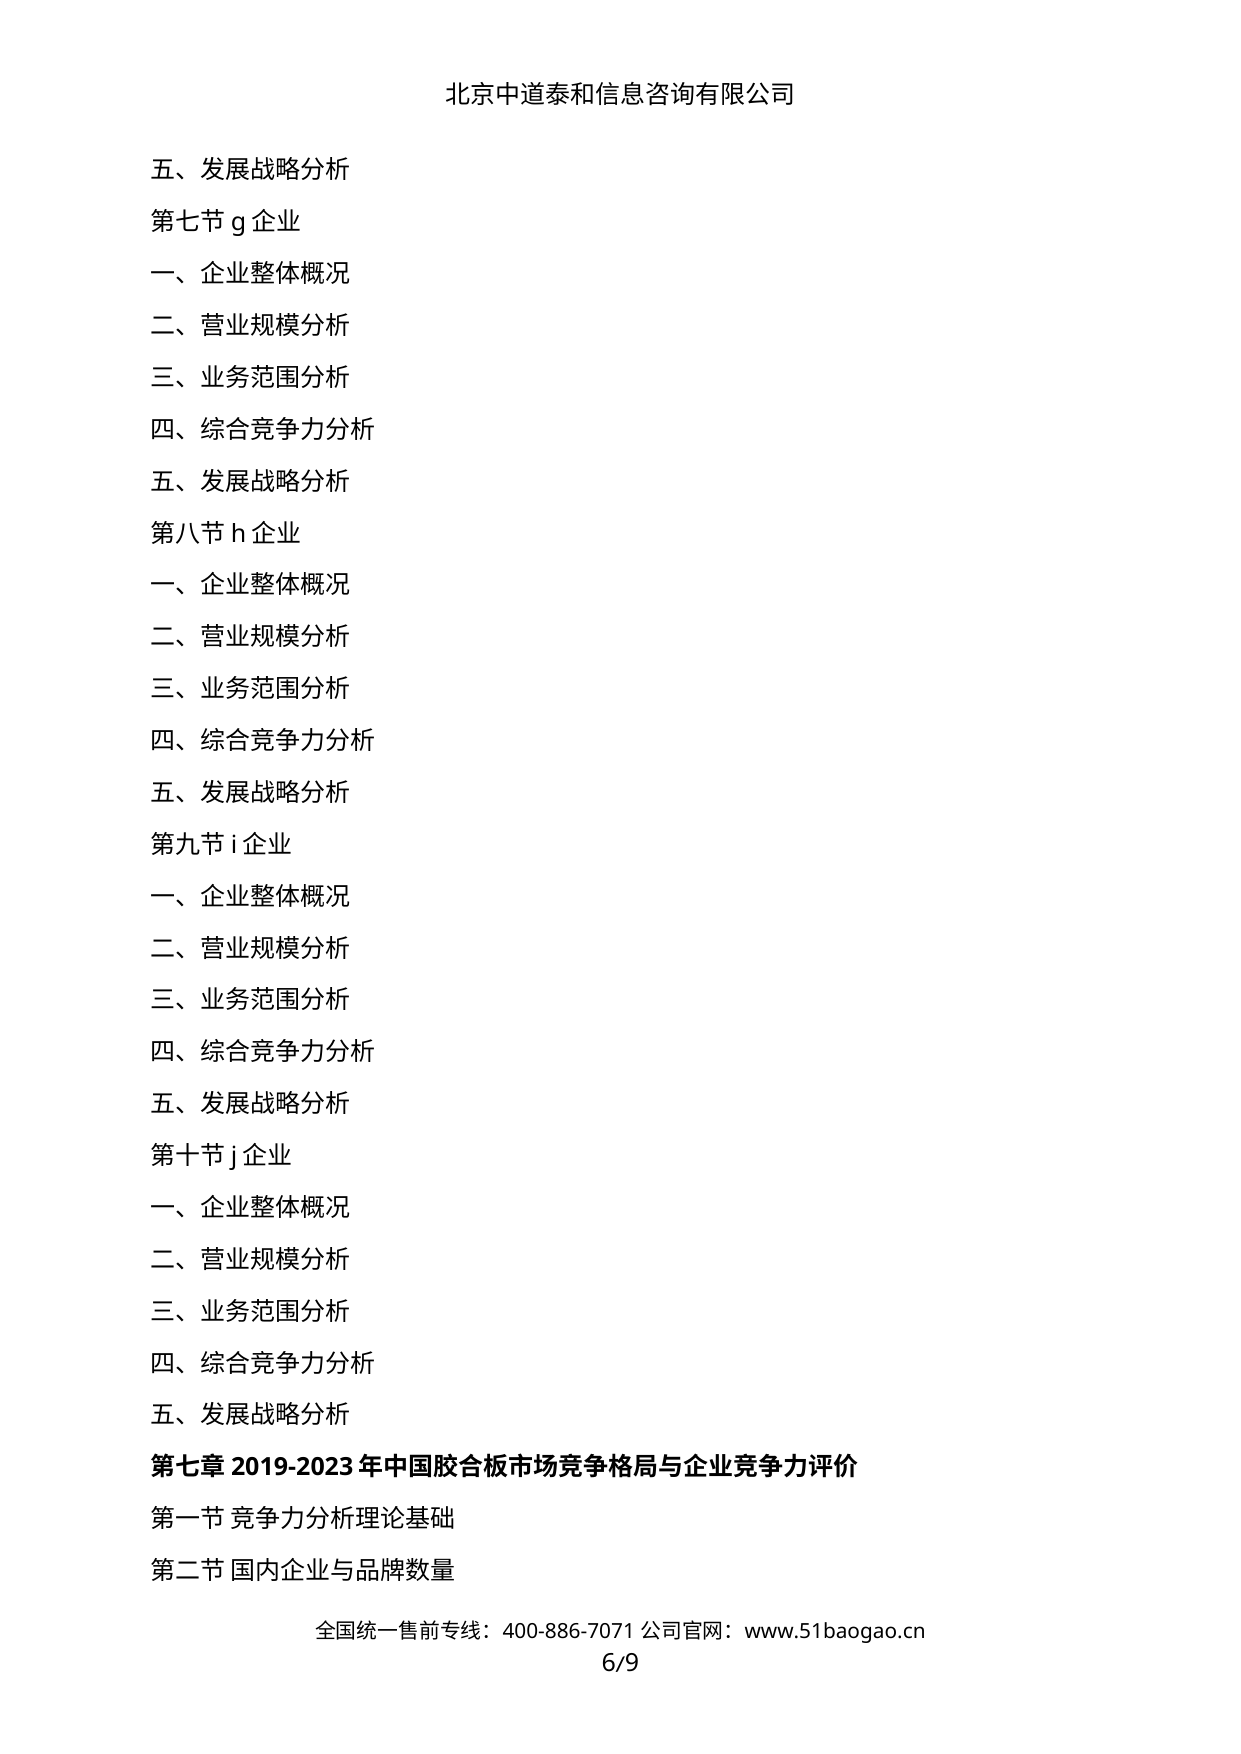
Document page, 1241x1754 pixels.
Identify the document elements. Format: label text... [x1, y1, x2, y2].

text 二、营业规模分析 [150, 306, 1090, 342]
text 第七节 g企业 [150, 202, 1090, 238]
text 五、发展战略分析 [150, 150, 1090, 186]
text 第十节 j企业 [150, 1136, 1090, 1172]
text 三、业务范围分析 [150, 669, 1090, 705]
text 五、发展战略分析 [150, 461, 1090, 497]
text 一、企业整体概况 [150, 1187, 1090, 1224]
text 五、发展战略分析 [150, 1395, 1090, 1431]
text 第二节 国内企业与品牌数量 [150, 1551, 1090, 1587]
text 二、营业规模分析 [150, 617, 1090, 653]
text 四、综合竞争力分析 [150, 1343, 1090, 1379]
text 五、发展战略分析 [150, 772, 1090, 809]
text 二、营业规模分析 [150, 928, 1090, 964]
text 第七章 2019-2023年中国胶合板市场竞争格局与企业竞争力评价 [150, 1447, 1090, 1483]
text 四、综合竞争力分析 [150, 721, 1090, 757]
text 一、企业整体概况 [150, 565, 1090, 601]
text 五、发展战略分析 [150, 1084, 1090, 1120]
text 四、综合竞争力分析 [150, 409, 1090, 446]
text 第一节 竞争力分析理论基础 [150, 1499, 1090, 1535]
text 一、企业整体概况 [150, 254, 1090, 290]
text 三、业务范围分析 [150, 1291, 1090, 1327]
text 三、业务范围分析 [150, 980, 1090, 1016]
text 三、业务范围分析 [150, 357, 1090, 394]
text 一、企业整体概况 [150, 876, 1090, 912]
text 第九节 i企业 [150, 824, 1090, 861]
text 四、综合竞争力分析 [150, 1032, 1090, 1068]
text 二、营业规模分析 [150, 1239, 1090, 1276]
text 第八节 h企业 [150, 513, 1090, 549]
